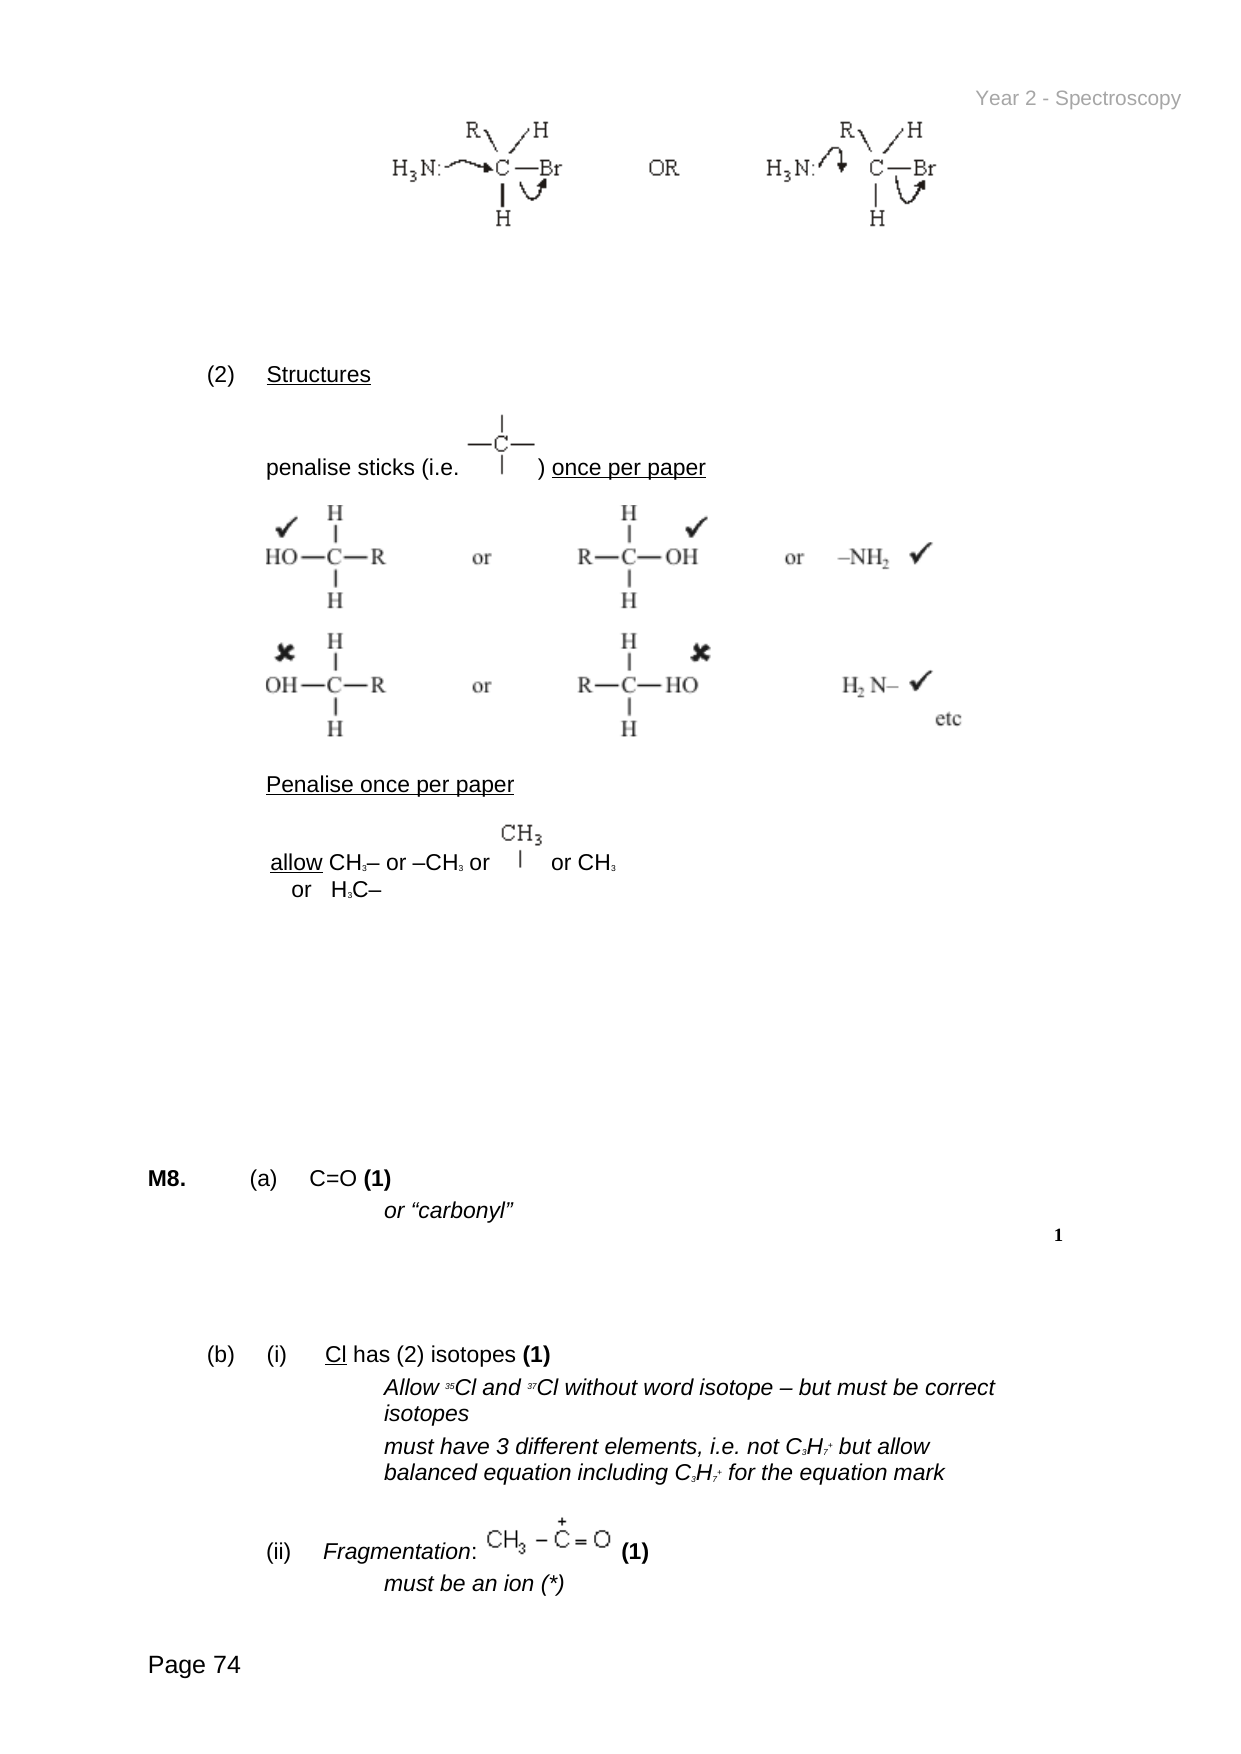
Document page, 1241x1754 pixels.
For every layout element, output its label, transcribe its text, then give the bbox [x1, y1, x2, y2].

picture [387, 119, 941, 231]
text (2) Structures [207, 361, 1122, 388]
text allow CH3– or –CH3 or or CH3 or H3C– [207, 822, 1122, 902]
picture [496, 822, 545, 871]
text must have 3 different elements, i.e. not C3H7+ but allow balanced equation including C3H7+ for the equation mark [384, 1433, 1004, 1486]
text Penalise once per paper [266, 771, 1122, 797]
text M8. (a) C=O (1) [148, 1165, 1122, 1191]
text Allow 35Cl and 37Cl without word isotope – but must be correct isotopes [384, 1374, 1004, 1427]
picture [265, 505, 966, 746]
picture [483, 1510, 615, 1559]
text (b) (i) Cl has (2) isotopes (1) [207, 1341, 1122, 1368]
text or “carbonyl” [384, 1197, 1004, 1224]
text penalise sticks (i.e. ) once per paper [538, 413, 1122, 480]
text (ii) Fragmentation: (1) [266, 1511, 1122, 1564]
picture [465, 412, 538, 476]
text 1 [148, 1224, 1063, 1245]
text must be an ion (*) [384, 1570, 1004, 1597]
text penalise sticks (i.e. ) once per paper [266, 413, 541, 480]
